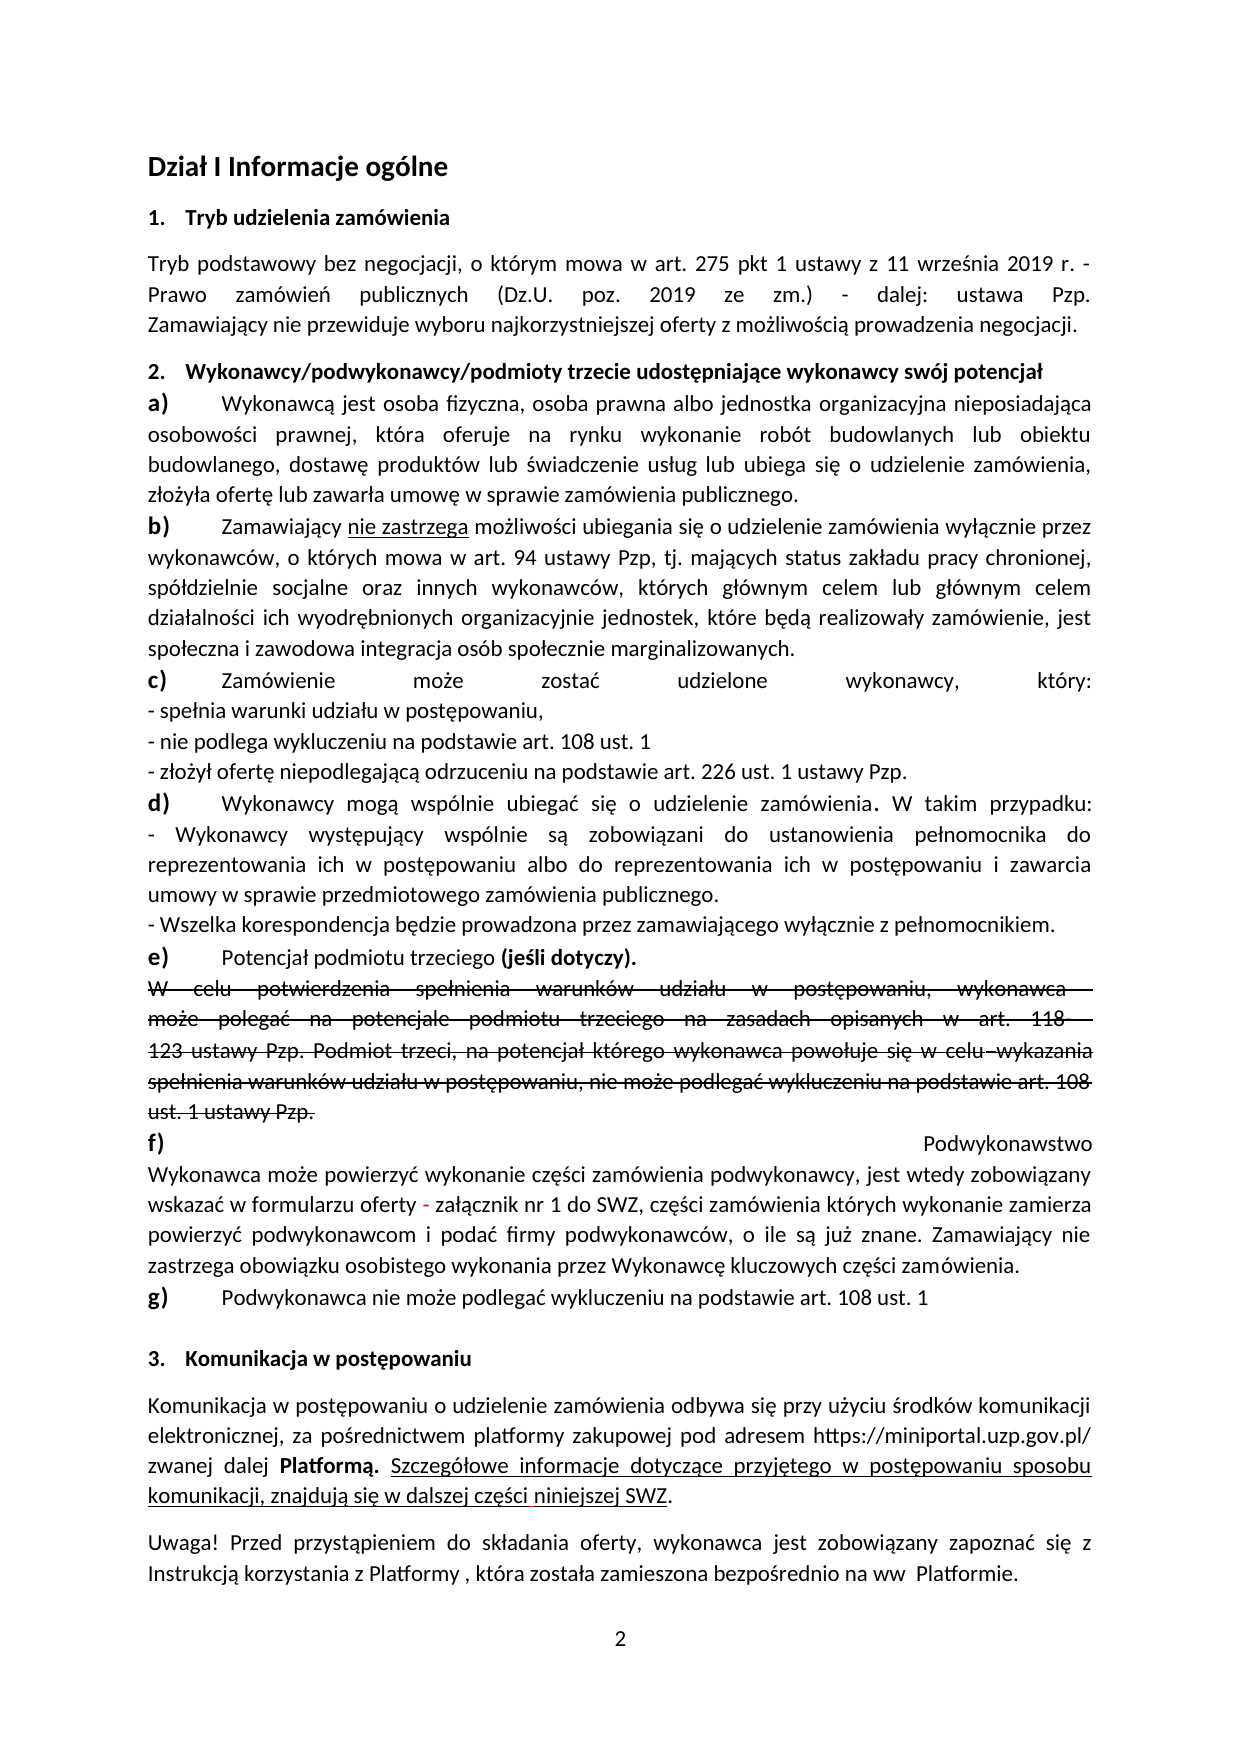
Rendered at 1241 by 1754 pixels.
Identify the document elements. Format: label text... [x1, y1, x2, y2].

list Potencjał podmiotu trzeciego (jeśli dotyczy). [148, 941, 1093, 971]
list Podwykonawstwo Wykonawca może powierzyć wykonanie części zamówienia podwykonawcy, jest wtedy zobowiązany wskazać w formularzu oferty - załącznik nr 1 do SWZ, części zamówienia których wykonanie zamierza powierzyć podwykonawcom i podać firmy podwykonawców, o ile są już znane. Zamawiający nie zastrzega obowiązku osobistego wykonania przez Wykonawcę kluczowych części zamówienia. [148, 1127, 1093, 1279]
list - Wszelka korespondencja będzie prowadzona przez zamawiającego wyłącznie z pełnomocnikiem. [148, 911, 1093, 939]
list Komunikacja w postępowaniu [148, 1344, 1093, 1372]
list Wykonawcą jest osoba fizyczna, osoba prawna albo jednostka organizacyjna nieposiadająca osobowości prawnej, która oferuje na rynku wykonanie robót budowlanych lub obiektu budowlanego, dostawę produktów lub świadczenie usług lub ubiega się o udzielenie zamówienia, złożyła ofertę lub zawarła umowę w sprawie zamówienia publicznego. [148, 387, 1093, 508]
text Tryb podstawowy bez negocjacji, o którym mowa w art. 275 pkt 1 ustawy z 11 września 2019 r. - Prawo zamówień publicznych (Dz.U. poz. 2019 ze zm.) - dalej: ustawa Pzp. Zamawiający nie przewiduje wyboru najkorzystniejszej oferty z możliwością prowadzenia negocjacji. [148, 249, 1093, 338]
list Zamawiający nie zastrzega możliwości ubiegania się o udzielenie zamówienia wyłącznie przez wykonawców, o których mowa w art. 94 ustawy Pzp, tj. mających status zakładu pracy chronionej, spółdzielnie socjalne oraz innych wykonawców, których głównym celem lub głównym celem działalności ich wyodrębnionych organizacyjnie jednostek, które będą realizowały zamówienie, jest społeczna i zawodowa integracja osób społecznie marginalizowanych. [148, 510, 1093, 662]
list - złożył ofertę niepodlegającą odrzuceniu na podstawie art. 226 ust. 1 ustawy Pzp. [148, 757, 1093, 785]
list Podwykonawca nie może podlegać wykluczeniu na podstawie art. 108 ust. 1 [148, 1281, 1093, 1312]
list W celu potwierdzenia spełnienia warunków udziału w postępowaniu, wykonawca może polegać na potencjale podmiotu trzeciego na zasadach opisanych w art. 118- 123 ustawy Pzp. Podmiot trzeci, na potencjał którego wykonawca powołuje się w celu wykazania spełnienia warunków udziału w postępowaniu, nie może podlegać wykluczeniu na podstawie art. 108 ust. 1 ustawy Pzp. [148, 991, 1093, 1019]
text Uwaga! Przed przystąpieniem do składania oferty, wykonawca jest zobowiązany zapoznać się z Instrukcją korzystania z Platformy , która została zamieszona bezpośrednio na ww Platformie. [148, 1528, 1093, 1587]
list Wykonawcy mogą wspólnie ubiegać się o udzielenie zamówienia. W takim przypadku: - Wykonawcy występujący wspólnie są zobowiązani do ustanowienia pełnomocnika do reprezentowania ich w postępowaniu albo do reprezentowania ich w postępowaniu i zawarcia umowy w sprawie przedmiotowego zamówienia publicznego. [148, 787, 1093, 908]
text Komunikacja w postępowaniu o udzielenie zamówienia odbywa się przy użyciu środków komunikacji elektronicznej, za pośrednictwem platformy zakupowej pod adresem https://miniportal.uzp.gov.pl/ zwanej dalej Platformą. Szczegółowe informacje dotyczące przyjętego w postępowaniu sposobu komunikacji, znajdują się w dalszej części niniejszej SWZ. [148, 1391, 1093, 1510]
list Tryb udzielenia zamówienia [148, 203, 1093, 231]
list Zamówienie może zostać udzielone wykonawcy, który: - spełnia warunki udziału w postępowaniu, [148, 664, 1093, 725]
text Dział I Informacje ogólne [148, 148, 1093, 183]
list Wykonawcy/podwykonawcy/podmioty trzecie udostępniające wykonawcy swój potencjał [148, 357, 1093, 385]
list - nie podlega wykluczeniu na podstawie art. 108 ust. 1 [148, 727, 1093, 755]
list W celu potwierdzenia spełnienia warunków udziału w postępowaniu, wykonawca może polegać na potencjale podmiotu trzeciego na zasadach opisanych w art. 118- 123 ustawy Pzp. Podmiot trzeci, na potencjał którego wykonawca powołuje się w celu wykazania spełnienia warunków udziału w postępowaniu, nie może podlegać wykluczeniu na podstawie art. 108 ust. 1 ustawy Pzp. [148, 1021, 1093, 1125]
